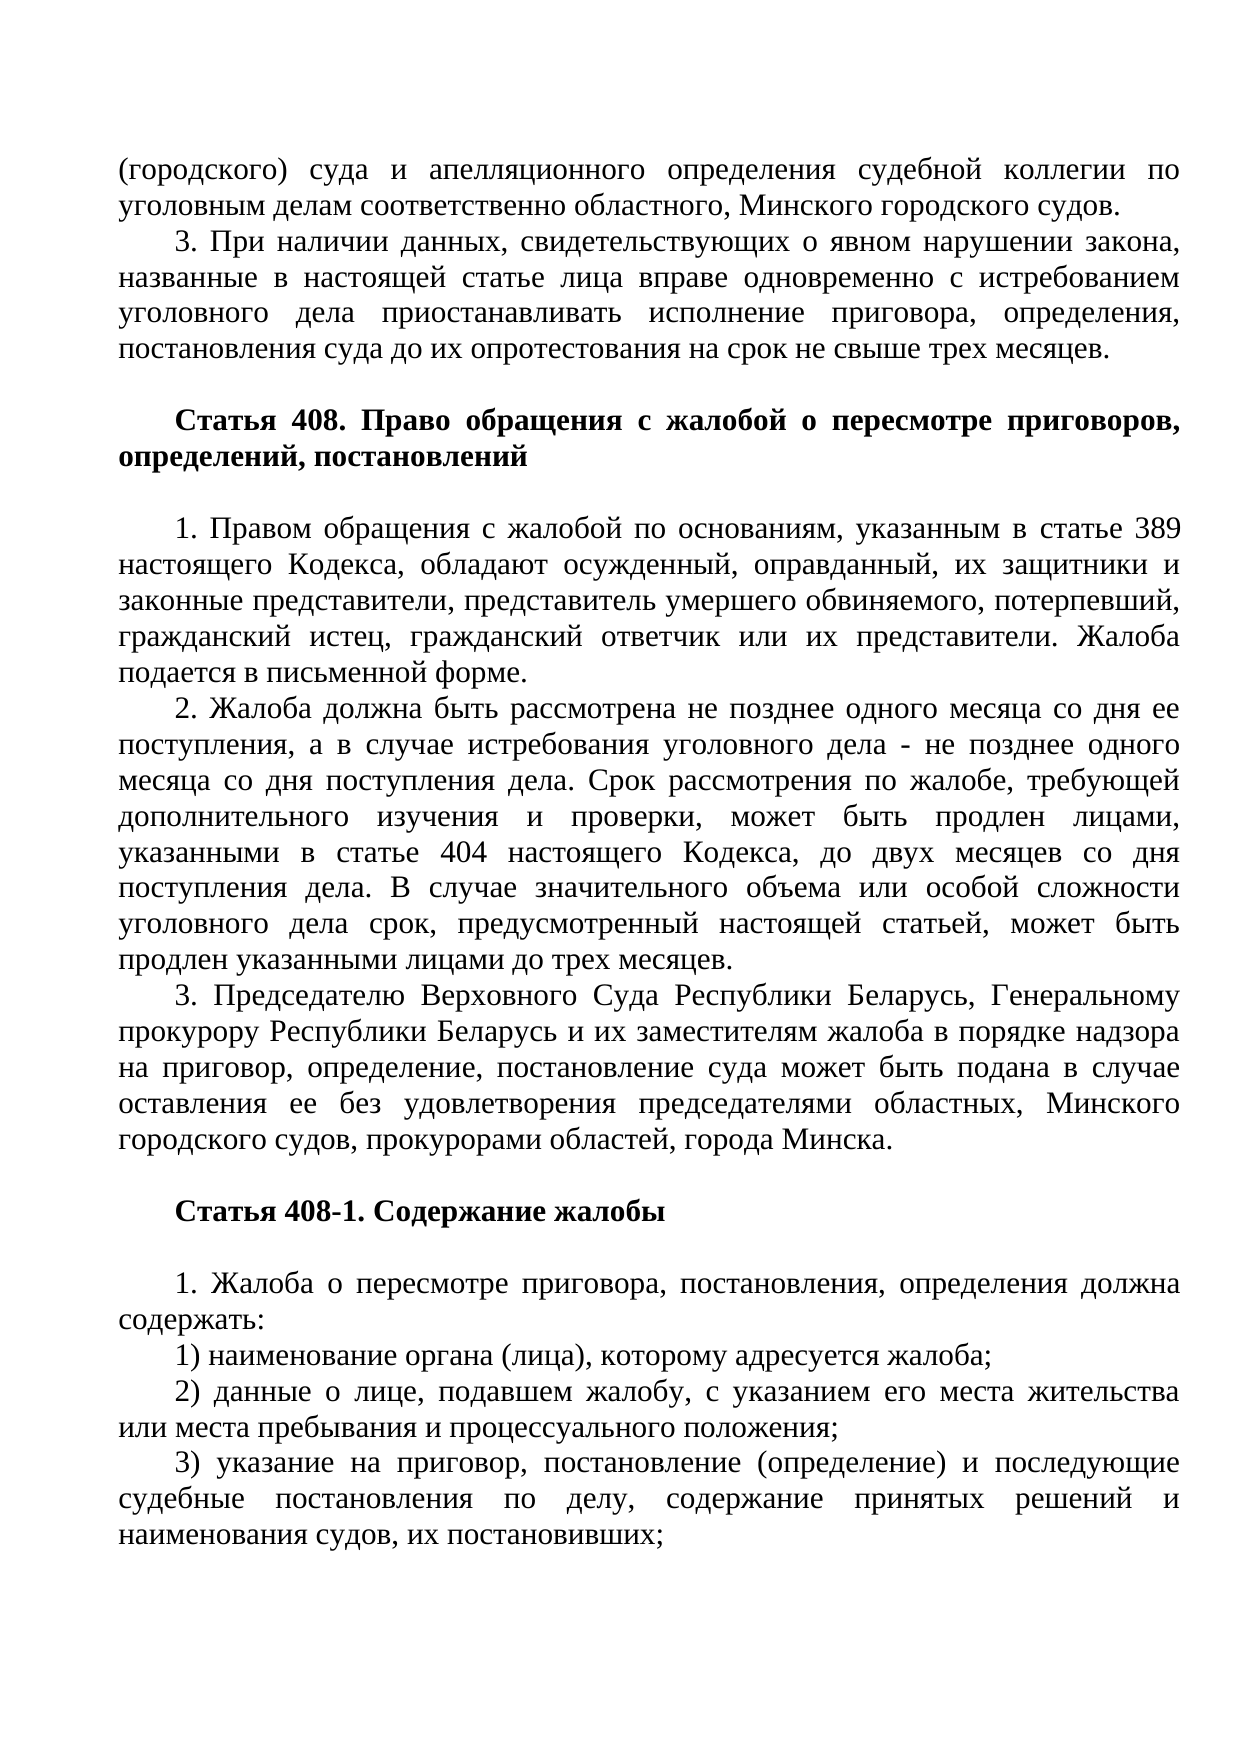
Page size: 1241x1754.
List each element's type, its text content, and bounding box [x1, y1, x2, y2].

text 3) указание на приговор, постановление (определение) и последующие судебные постановления по делу, содержание принятых решений и наименования судов, их постановивших; [118, 1444, 1181, 1552]
text 2) данные о лице, подавшем жалобу, с указанием его места жительства или места пребывания и процессуального положения; [118, 1372, 1181, 1444]
text Статья 408-1. Содержание жалобы [118, 1192, 1181, 1228]
text 3. При наличии данных, свидетельствующих о явном нарушении закона, названные в настоящей статье лица вправе одновременно с истребованием уголовного дела приостанавливать исполнение приговора, определения, постановления суда до их опротестования на срок не свыше трех месяцев. [118, 222, 1181, 366]
text 1. Правом обращения с жалобой по основаниям, указанным в статье 389 настоящего Кодекса, обладают осужденный, оправданный, их защитники и законные представители, представитель умершего обвиняемого, потерпевший, гражданский истец, гражданский ответчик или их представители. Жалоба подается в письменной форме. [118, 509, 1181, 689]
text 3. Председателю Верховного Суда Республики Беларусь, Генеральному прокурору Республики Беларусь и их заместителям жалоба в порядке надзора на приговор, определение, постановление суда может быть подана в случае оставления ее без удовлетворения председателями областных, Минского городского судов, прокурорами областей, города Минска. [118, 977, 1181, 1156]
text 2. Жалоба должна быть рассмотрена не позднее одного месяца со дня ее поступления, а в случае истребования уголовного дела - не позднее одного месяца со дня поступления дела. Срок рассмотрения по жалобе, требующей дополнительного изучения и проверки, может быть продлен лицами, указанными в статье 404 настоящего Кодекса, до двух месяцев со дня поступления дела. В случае значительного объема или особой сложности уголовного дела срок, предусмотренный настоящей статьей, может быть продлен указанными лицами до трех месяцев. [118, 689, 1181, 977]
text 1. Жалоба о пересмотре приговора, постановления, определения должна содержать: [118, 1264, 1181, 1336]
text 1) наименование органа (лица), которому адресуется жалоба; [118, 1336, 1181, 1372]
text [118, 150, 1181, 222]
text Статья 408. Право обращения с жалобой о пересмотре приговоров, определений, постановлений [118, 402, 1181, 473]
